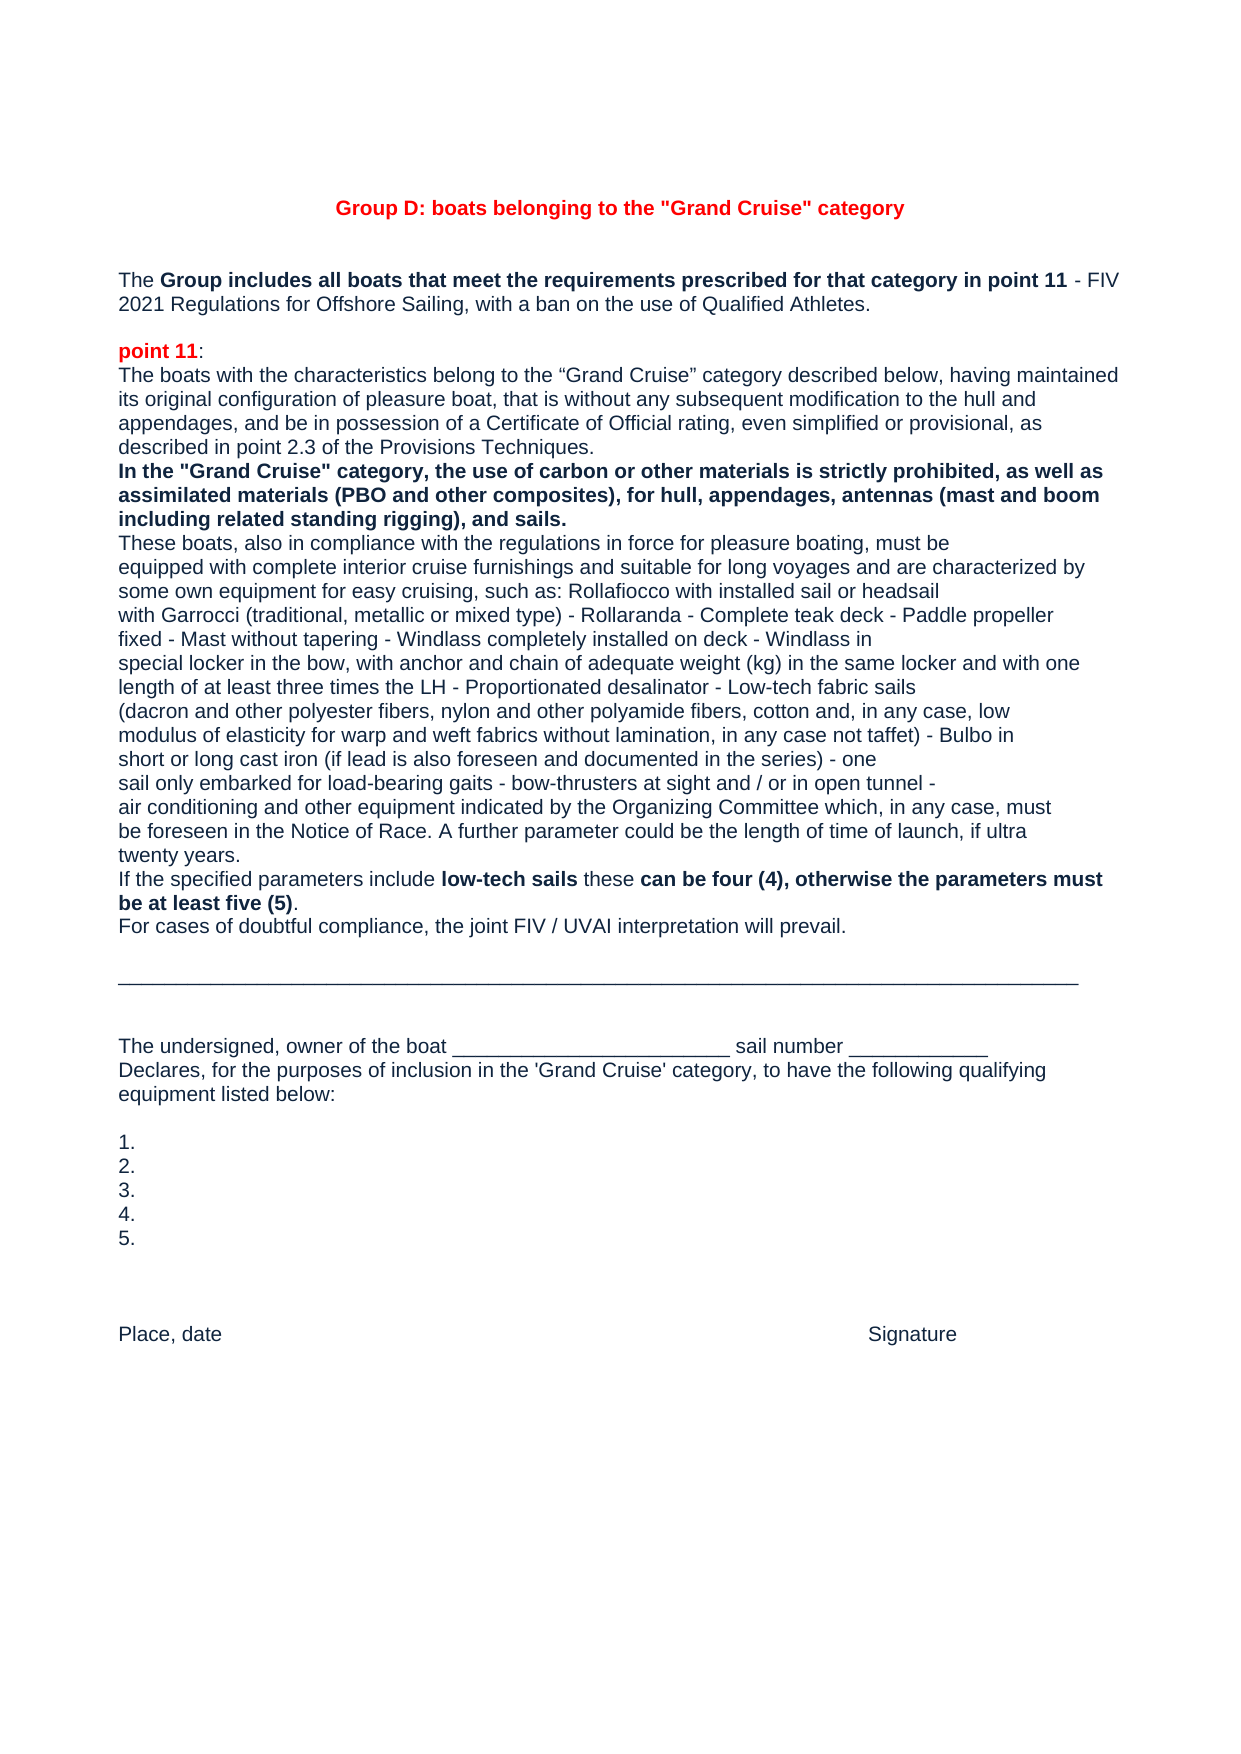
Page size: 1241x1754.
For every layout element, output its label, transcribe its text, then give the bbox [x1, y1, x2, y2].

text fixed - Mast without tapering - Windlass completely installed on deck - Windlass in [118, 627, 1122, 651]
text The Group includes all boats that meet the requirements prescribed for that category in point 11 - FIV 2021 Regulations for Offshore Sailing, with a ban on the use of Qualified Athletes. [118, 267, 1122, 315]
text (dacron and other polyester fibers, nylon and other polyamide fibers, cotton and, in any case, low [118, 699, 1122, 723]
text The boats with the characteristics belong to the “Grand Cruise” category described below, having maintained its original configuration of pleasure boat, that is without any subsequent modification to the hull and appendages, and be in possession of a Certificate of Official rating, even simplified or provisional, as described in point 2.3 of the Provisions Techniques. [118, 363, 1122, 459]
text 1. [118, 1130, 1122, 1154]
text sail only embarked for load-bearing gaits - bow-thrusters at sight and / or in open tunnel - [118, 771, 1122, 794]
text modulus of elasticity for warp and weft fabrics without lamination, in any case not taffet) - Bulbo in [118, 723, 1122, 747]
text 5. [118, 1226, 1122, 1250]
text point 11: [118, 339, 1122, 363]
text 4. [118, 1202, 1122, 1226]
text short or long cast iron (if lead is also foreseen and documented in the series) - one [118, 747, 1122, 771]
text including related standing rigging), and sails. [118, 507, 1122, 531]
text 2. [118, 1154, 1122, 1178]
text equipped with complete interior cruise furnishings and suitable for long voyages and are characterized by [118, 555, 1122, 579]
text be foreseen in the Notice of Race. A further parameter could be the length of time of launch, if ultra [118, 818, 1122, 842]
text In the "Grand Cruise" category, the use of carbon or other materials is strictly prohibited, as well as assimilated materials (PBO and other composites), for hull, appendages, antennas (mast and boom [118, 459, 1122, 507]
text twenty years. [118, 842, 1122, 866]
text with Garrocci (traditional, metallic or mixed type) - Rollaranda - Complete teak deck - Paddle propeller [118, 603, 1122, 627]
text For cases of doubtful compliance, the joint FIV / UVAI interpretation will prevail. [118, 914, 1122, 938]
text Group D: boats belonging to the "Grand Cruise" category [118, 196, 1122, 219]
text some own equipment for easy cruising, such as: Rollafiocco with installed sail or headsail [118, 579, 1122, 603]
text 3. [118, 1178, 1122, 1202]
text These boats, also in compliance with the regulations in force for pleasure boating, must be [118, 531, 1122, 555]
text The undersigned, owner of the boat ________________________ sail number ____________ [118, 1034, 1122, 1058]
text air conditioning and other equipment indicated by the Organizing Committee which, in any case, must [118, 794, 1122, 818]
text ___________________________________________________________________________________ [118, 962, 1122, 986]
text If the specified parameters include low-tech sails these can be four (4), otherwise the parameters must be at least five (5). [118, 866, 1122, 914]
text Place, date Signature [118, 1322, 1122, 1346]
text Declares, for the purposes of inclusion in the 'Grand Cruise' category, to have the following qualifying equipment listed below: [118, 1058, 1122, 1106]
text length of at least three times the LH - Proportionated desalinator - Low-tech fabric sails [118, 675, 1122, 699]
text special locker in the bow, with anchor and chain of adequate weight (kg) in the same locker and with one [118, 651, 1122, 675]
